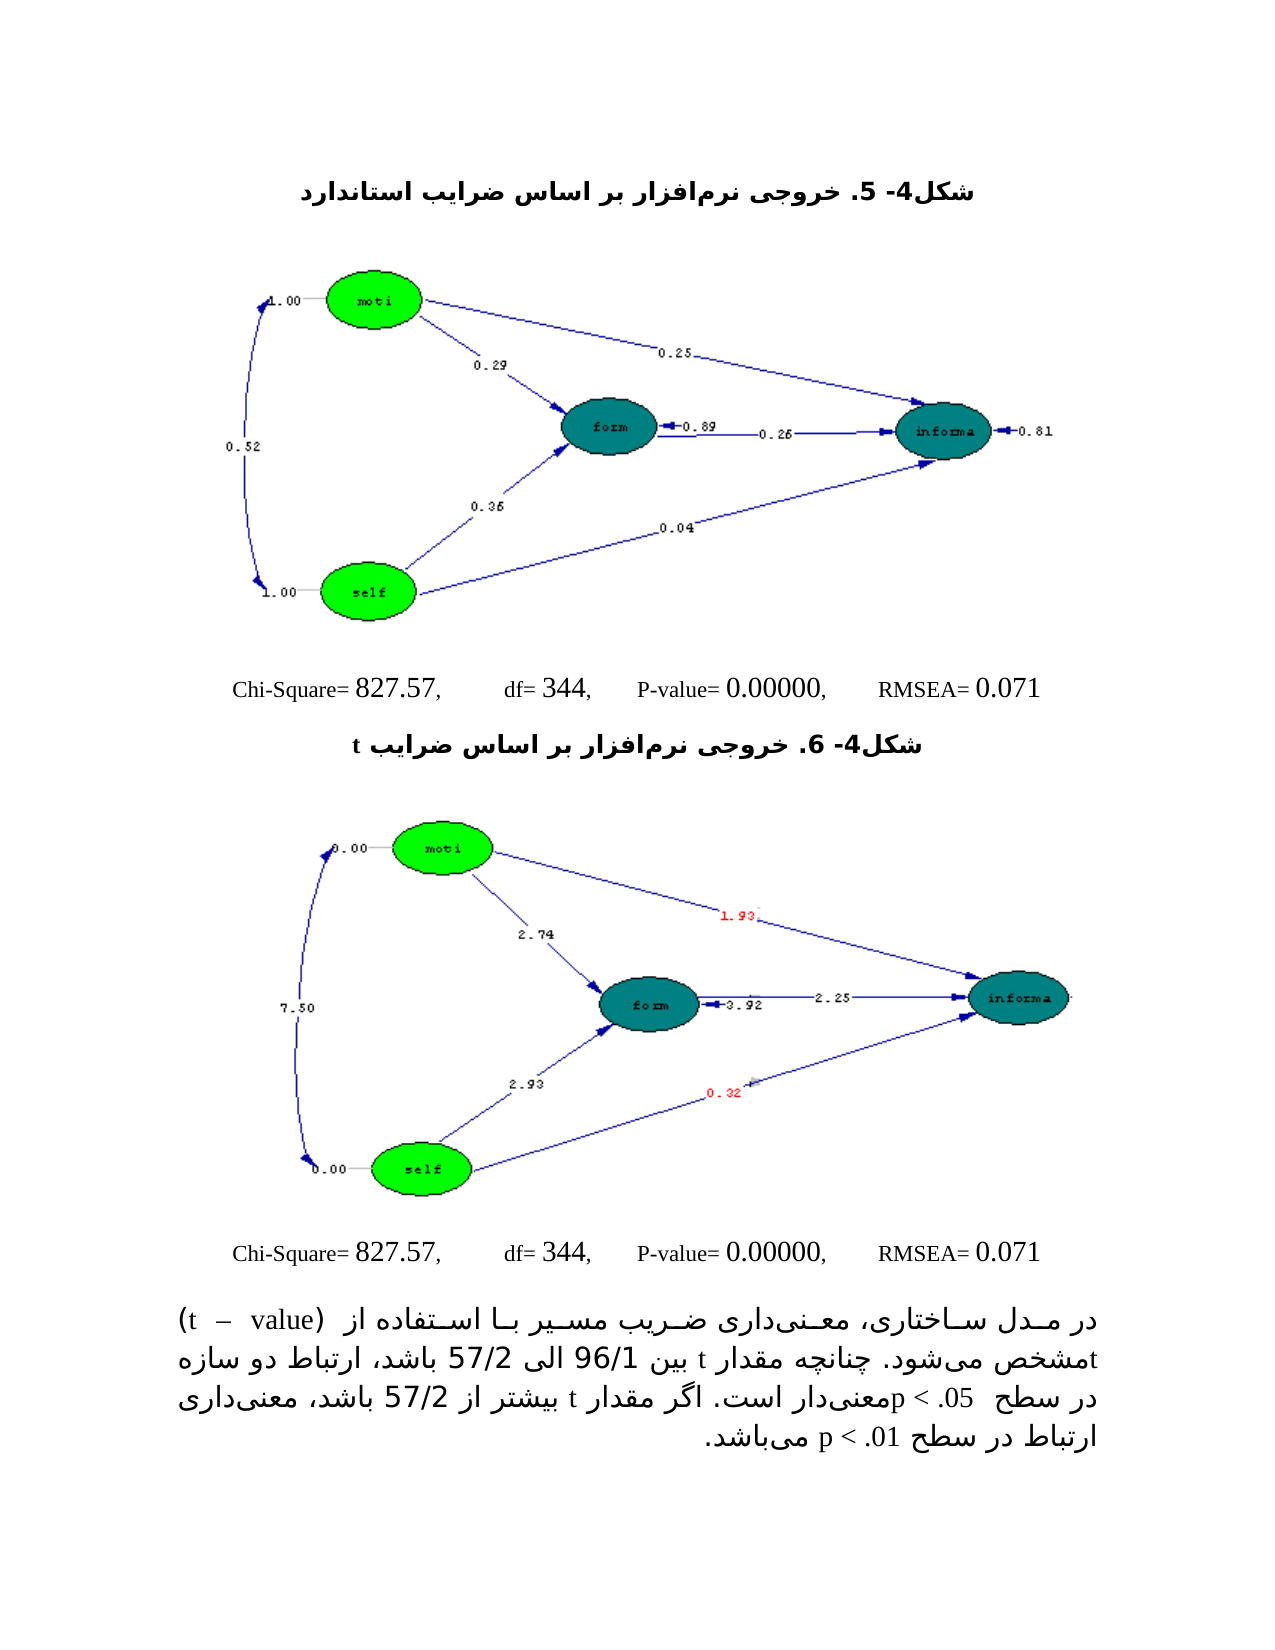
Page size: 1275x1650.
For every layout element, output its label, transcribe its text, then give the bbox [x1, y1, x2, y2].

text در مدل ساختاری، معنی‌داری ضریب مسیر با استفاده از (t – value) tمشخص می‌شود. چنانچه مقدار t بین 96/1 الی 57/2 باشد، ارتباط دو سازه در سطح p < .05معنی‌دار است. اگر مقدار t بیشتر از 57/2 باشد، معنی‌داری ارتباط در سطح p < .01 می‌باشد. [177, 1302, 1098, 1453]
text Chi-Square= 827.57, df= 344, P-value= 0.00000, RMSEA= 0.071 [194, 670, 1079, 704]
text شکل4- 6. خروجی نرم‌افزار بر اساس ضرایب t [177, 730, 1098, 759]
picture [278, 788, 1098, 1201]
text Chi-Square= 827.57, df= 344, P-value= 0.00000, RMSEA= 0.071 [194, 1234, 1079, 1268]
text شکل4- 5. خروجی نرم‌افزار بر اساس ضرایب استاندارد [177, 177, 1098, 206]
picture [221, 235, 1053, 637]
